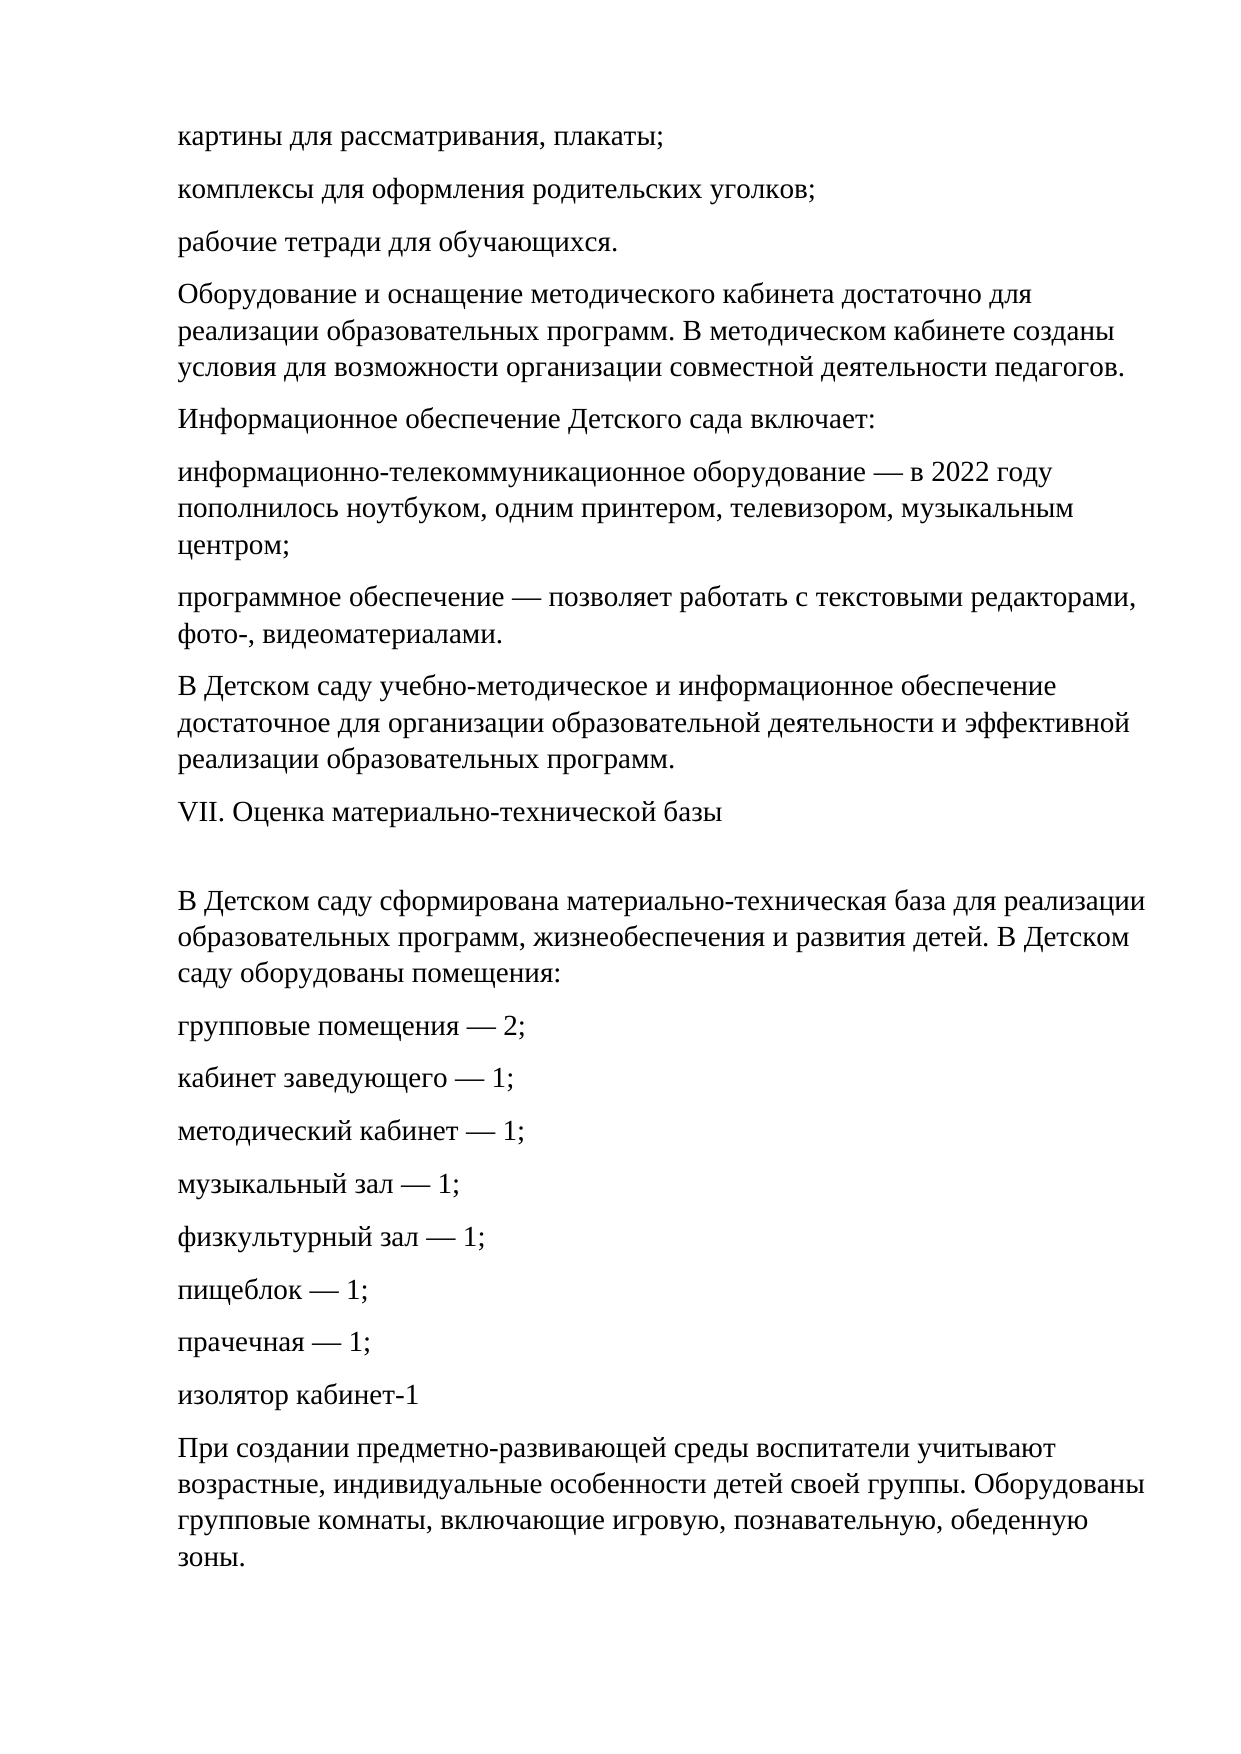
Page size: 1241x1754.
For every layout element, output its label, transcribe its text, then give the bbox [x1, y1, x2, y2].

text информационно-телекоммуникационное оборудование — в 2022 году пополнилось ноутбуком, одним принтером, телевизором, музыкальным центром; [177, 454, 1152, 560]
text пищеблок — 1; [177, 1272, 1152, 1305]
text В Детском саду учебно-методическое и информационное обеспечение достаточное для организации образовательной деятельности и эффективной реализации образовательных программ. [177, 668, 1152, 774]
text картины для рассматривания, плакаты; [177, 118, 1152, 152]
text физкультурный зал — 1; [177, 1219, 1152, 1252]
text музыкальный зал — 1; [177, 1166, 1152, 1200]
text При создании предметно-развивающей среды воспитатели учитывают возрастные, индивидуальные особенности детей своей группы. Оборудованы групповые комнаты, включающие игровую, познавательную, обеденную зоны. [177, 1430, 1152, 1572]
text прачечная — 1; [177, 1324, 1152, 1358]
text изолятор кабинет-1 [177, 1377, 1152, 1411]
text Информационное обеспечение Детского сада включает: [177, 402, 1152, 435]
text методический кабинет — 1; [177, 1113, 1152, 1147]
text В Детском саду сформирована материально-техническая база для реализации образовательных программ, жизнеобеспечения и развития детей. В Детском саду оборудованы помещения: [177, 846, 1152, 988]
text кабинет заведующего — 1; [177, 1061, 1152, 1094]
text VII. Оценка материально-технической базы [177, 794, 1152, 827]
text групповые помещения — 2; [177, 1008, 1152, 1041]
text Оборудование и оснащение методического кабинета достаточно для реализации образовательных программ. В методическом кабинете созданы условия для возможности организации совместной деятельности педагогов. [177, 277, 1152, 382]
text программное обеспечение — позволяет работать с текстовыми редакторами, фото-, видеоматериалами. [177, 579, 1152, 649]
text комплексы для оформления родительских уголков; [177, 171, 1152, 204]
text рабочие тетради для обучающихся. [177, 224, 1152, 257]
